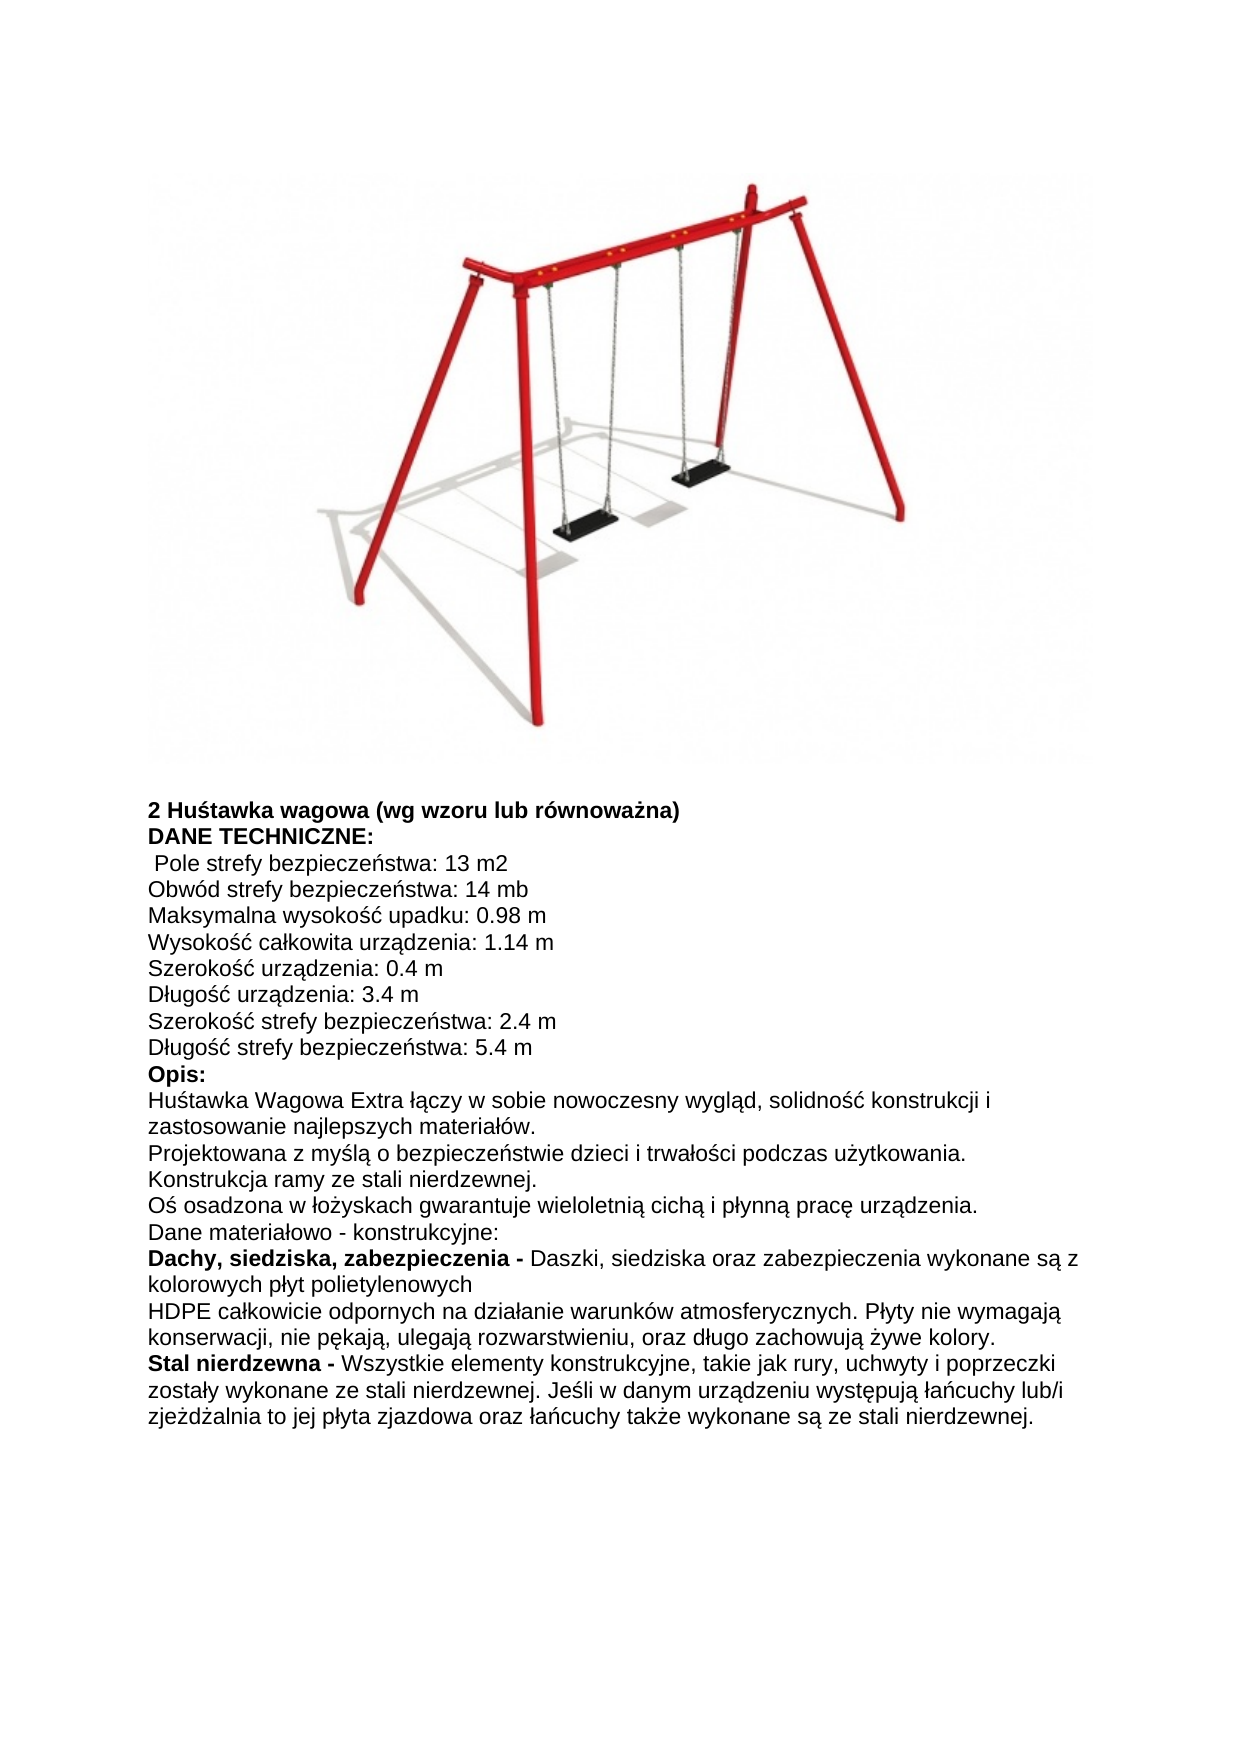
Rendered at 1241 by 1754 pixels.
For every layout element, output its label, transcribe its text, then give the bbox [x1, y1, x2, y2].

text Huśtawka Wagowa Extra łączy w sobie nowoczesny wygląd, solidność konstrukcji i zastosowanie najlepszych materiałów. [148, 1087, 1093, 1139]
text Dachy, siedziska, zabezpieczenia - Daszki, siedziska oraz zabezpieczenia wykonane są z kolorowych płyt polietylenowych [148, 1245, 1093, 1298]
text Długość urządzenia: 3.4 m [148, 981, 1093, 1008]
text Oś osadzona w łożyskach gwarantuje wieloletnią cichą i płynną pracę urządzenia. [148, 1192, 1093, 1219]
text Dane materiałowo - konstrukcyjne: [148, 1219, 1093, 1245]
text DANE TECHNICZNE: [148, 823, 1093, 850]
text Wysokość całkowita urządzenia: 1.14 m [148, 929, 1093, 955]
text Pole strefy bezpieczeństwa: 13 m2 [148, 850, 1093, 876]
text Opis: [148, 1061, 1093, 1087]
text Maksymalna wysokość upadku: 0.98 m [148, 902, 1093, 929]
text HDPE całkowicie odpornych na działanie warunków atmosferycznych. Płyty nie wymagają konserwacji, nie pękają, ulegają rozwarstwieniu, oraz długo zachowują żywe kolory. [148, 1298, 1093, 1350]
text Obwód strefy bezpieczeństwa: 14 mb [148, 876, 1093, 902]
text Długość strefy bezpieczeństwa: 5.4 m [148, 1034, 1093, 1061]
text 2 Huśtawka wagowa (wg wzoru lub równoważna) [148, 797, 1093, 823]
text Szerokość urządzenia: 0.4 m [148, 955, 1093, 981]
text Szerokość strefy bezpieczeństwa: 2.4 m [148, 1008, 1093, 1034]
picture [147, 173, 1093, 764]
text Stal nierdzewna - Wszystkie elementy konstrukcyjne, takie jak rury, uchwyty i poprzeczki zostały wykonane ze stali nierdzewnej. Jeśli w danym urządzeniu występują łańcuchy lub/i zjeżdżalnia to jej płyta zjazdowa oraz łańcuchy także wykonane są ze stali nierdzewnej. [148, 1350, 1093, 1429]
text Projektowana z myślą o bezpieczeństwie dzieci i trwałości podczas użytkowania. Konstrukcja ramy ze stali nierdzewnej. [148, 1139, 1093, 1192]
